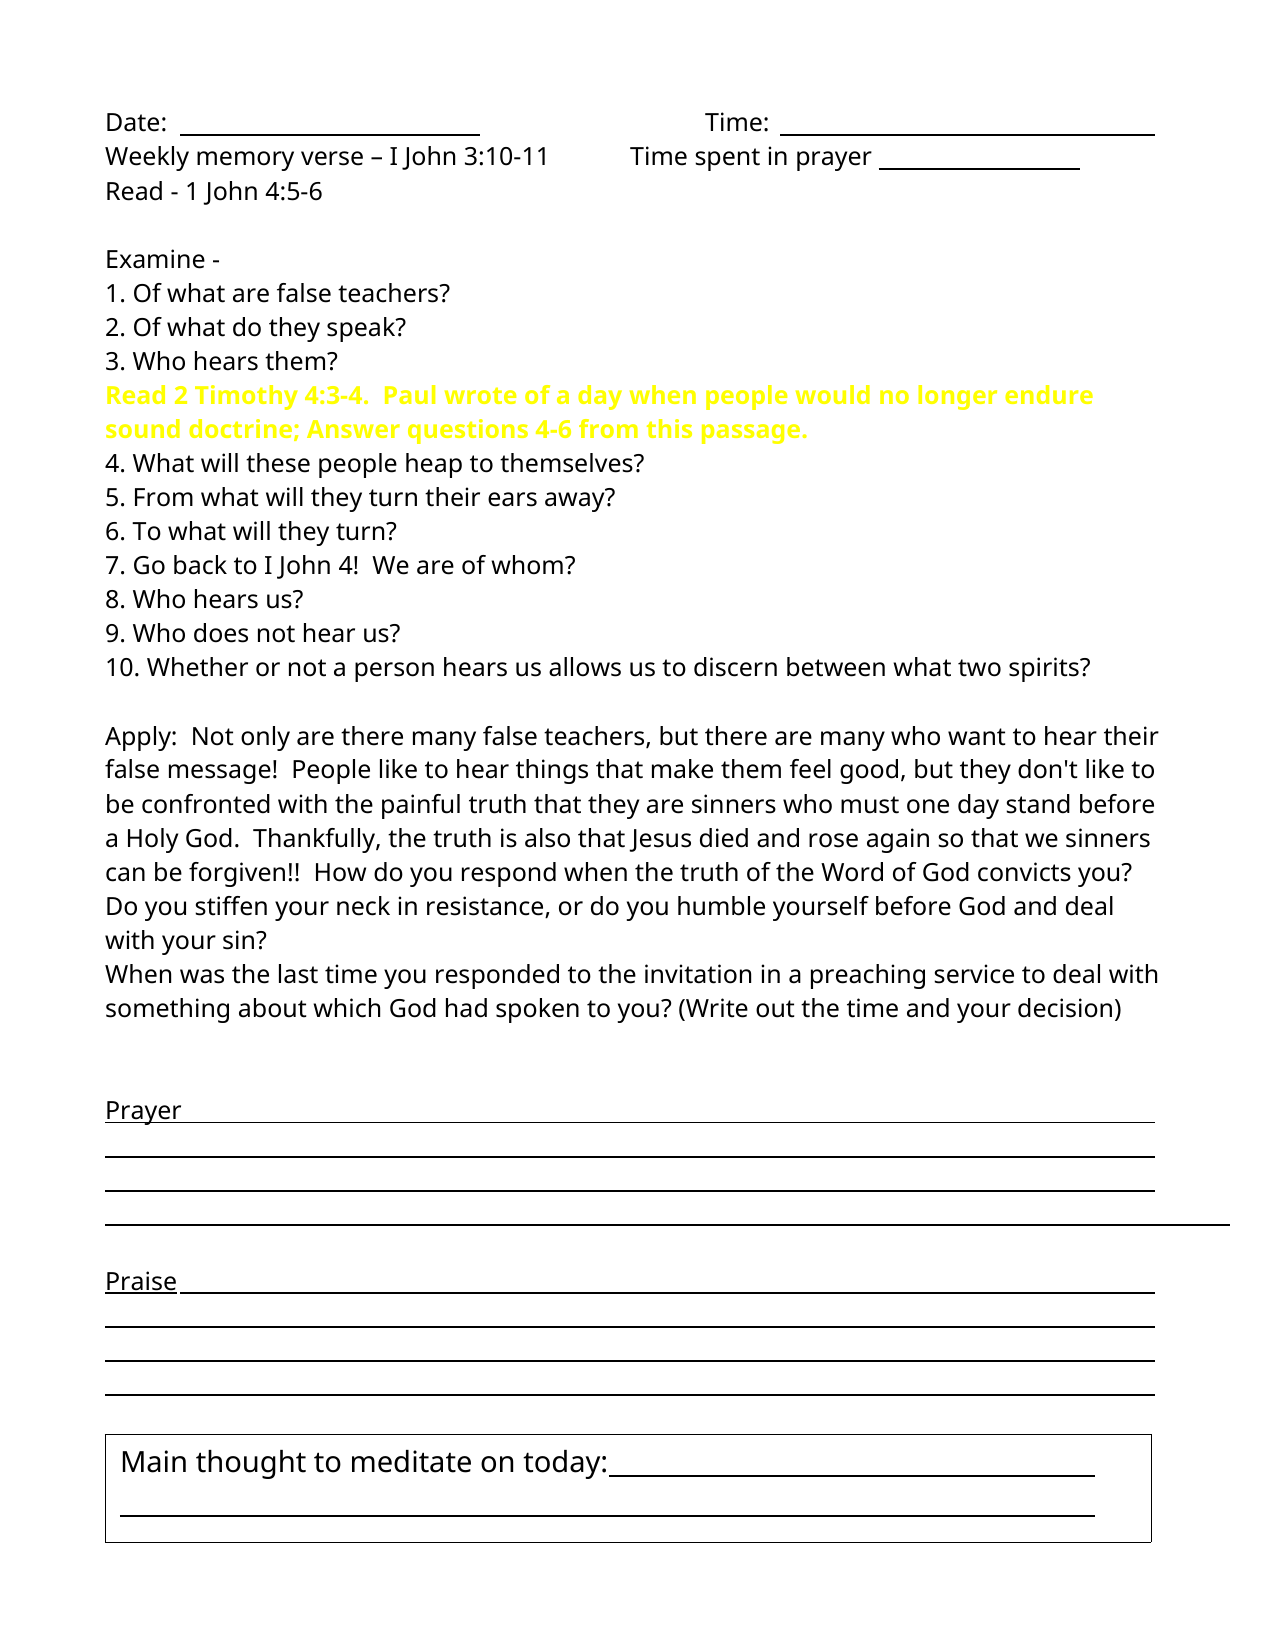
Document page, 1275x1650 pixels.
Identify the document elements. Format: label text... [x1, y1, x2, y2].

text 6. To what will they turn? [105, 514, 1170, 548]
text When was the last time you responded to the invitation in a preaching service to deal with something about which God had spoken to you? (Write out the time and your decision) [105, 957, 1170, 1025]
text Date: Time: [105, 105, 1170, 139]
text Prayer [105, 1093, 1170, 1224]
text 3. Who hears them? [105, 343, 1170, 377]
text Read 2 Timothy 4:3-4. Paul wrote of a day when people would no longer endure sound doctrine; Answer questions 4-6 from this passage. [105, 377, 1170, 446]
text 4. What will these people heap to themselves? [105, 446, 1170, 480]
text Apply: Not only are there many false teachers, but there are many who want to hear their false message! People like to hear things that make them feel good, but they don't like to be confronted with the painful truth that they are sinners who must one day stand before a Holy God. Thankfully, the truth is also that Jesus died and rose again so that we sinners can be forgiven!! How do you respond when the truth of the Word of God convicts you? [105, 718, 1170, 888]
text Do you stiffen your neck in resistance, or do you humble yourself before God and deal with your sin? [105, 888, 1170, 957]
text Read - 1 John 4:5-6 [105, 173, 1170, 207]
text 9. Who does not hear us? [105, 616, 1170, 650]
text Examine - [105, 241, 1170, 275]
text 7. Go back to I John 4! We are of whom? [105, 548, 1170, 582]
text Weekly memory verse – I John 3:10-11 Time spent in prayer [105, 139, 1170, 173]
text 2. Of what do they speak? [105, 309, 1170, 343]
text 10. Whether or not a person hears us allows us to discern between what two spirits? [105, 650, 1170, 684]
text 8. Who hears us? [105, 582, 1170, 616]
text Praise [105, 1263, 1170, 1399]
text 5. From what will they turn their ears away? [105, 480, 1170, 514]
text 1. Of what are false teachers? [105, 275, 1170, 309]
